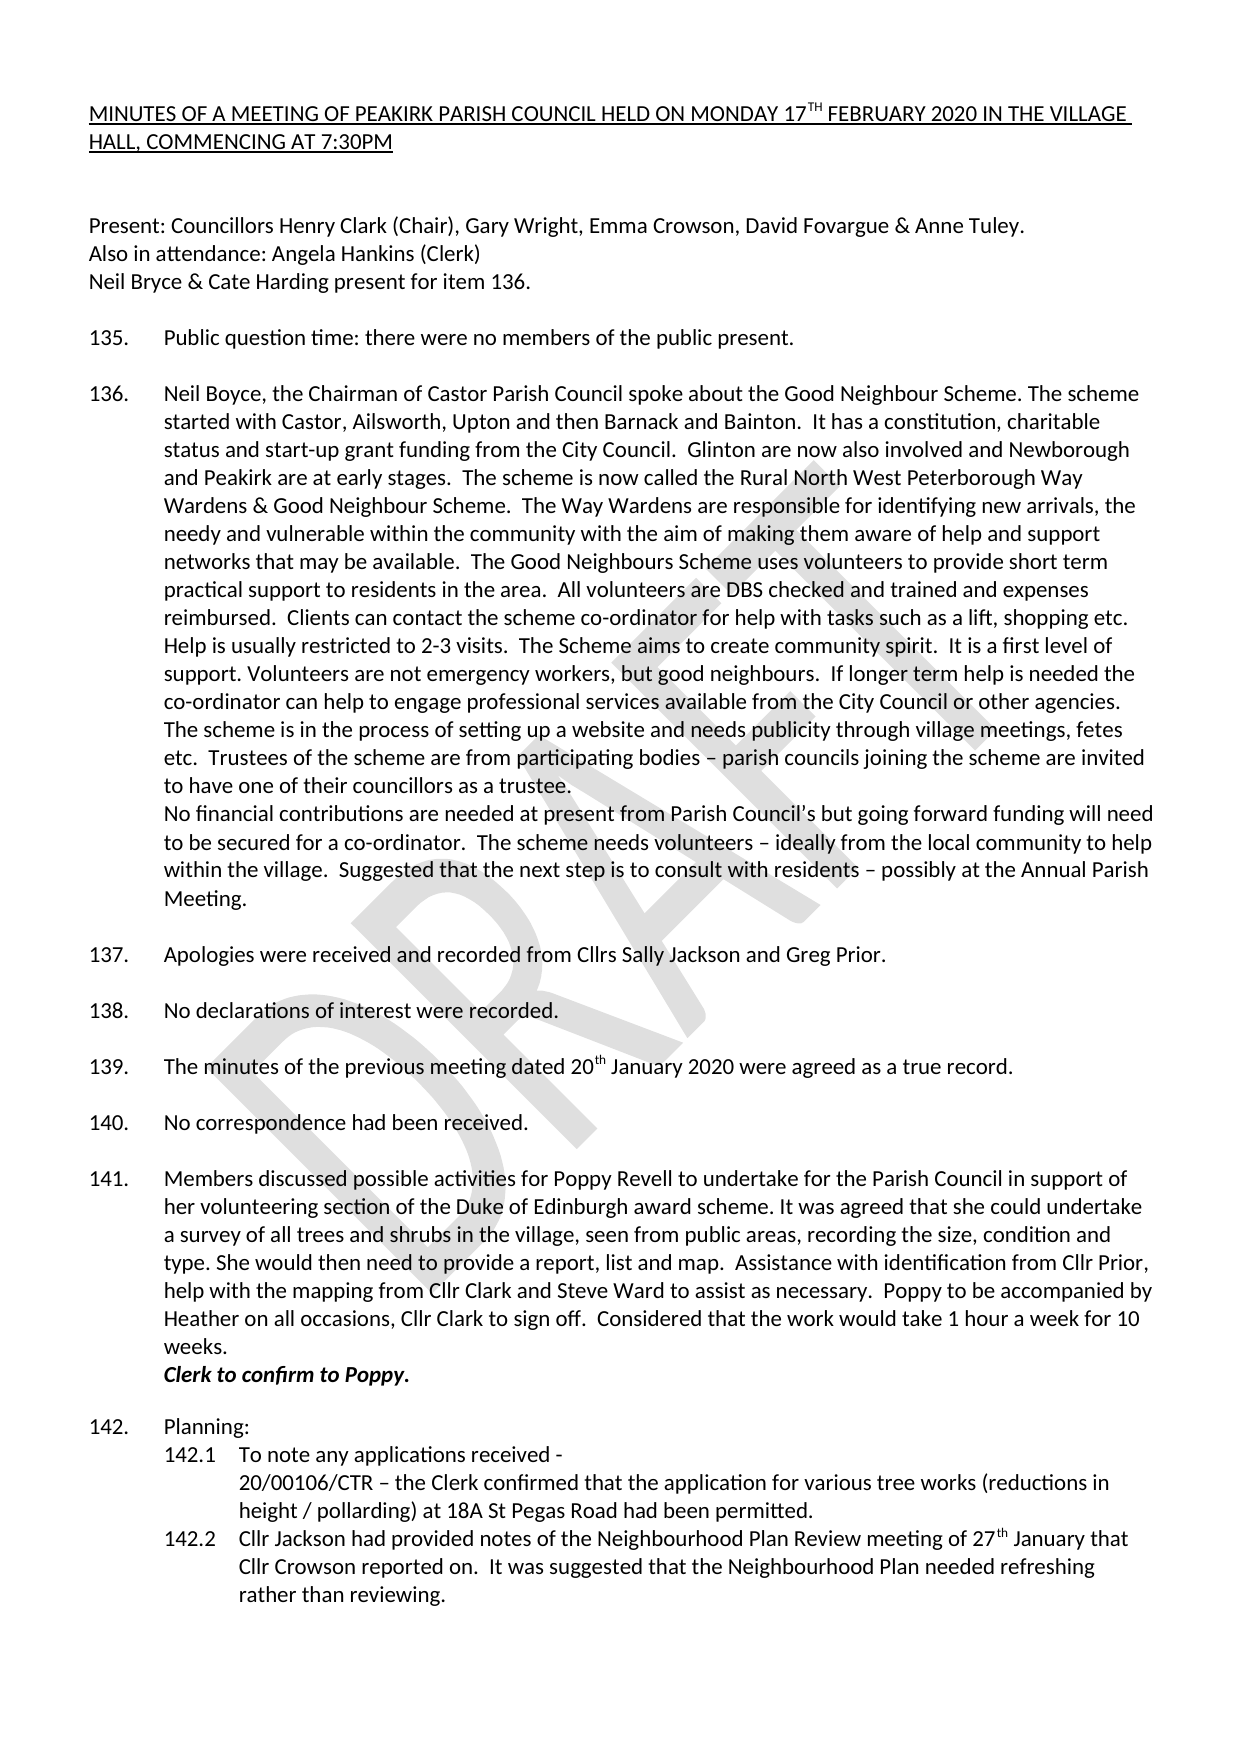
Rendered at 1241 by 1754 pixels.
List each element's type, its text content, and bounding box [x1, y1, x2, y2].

text Clerk to confirm to Poppy. [88, 1360, 1158, 1388]
title MINUTES OF A MEETING OF PEAKIRK PARISH COUNCIL HELD ON MONDAY 17TH FEBRUARY 2020 IN THE VILLAGE HALL, COMMENCING AT 7:30PM [88, 99, 1158, 155]
text Neil Bryce & Cate Harding present for item 136. [88, 267, 1158, 295]
text No financial contributions are needed at present from Parish Council’s but going forward funding will need to be secured for a co-ordinator. The scheme needs volunteers – ideally from the local community to help within the village. Suggested that the next step is to consult with residents – possibly at the Annual Parish Meeting. [88, 799, 1158, 912]
text 140. No correspondence had been received. [88, 1108, 1158, 1136]
text 139. The minutes of the previous meeting dated 20th January 2020 were agreed as a true record. [88, 1052, 1158, 1080]
text 141. Members discussed possible activities for Poppy Revell to undertake for the Parish Council in support of her volunteering section of the Duke of Edinburgh award scheme. It was agreed that she could undertake a survey of all trees and shrubs in the village, seen from public areas, recording the size, condition and type. She would then need to provide a report, list and map. Assistance with identification from Cllr Prior, help with the mapping from Cllr Clark and Steve Ward to assist as necessary. Poppy to be accompanied by Heather on all occasions, Cllr Clark to sign off. Considered that the work would take 1 hour a week for 10 weeks. [88, 1164, 1158, 1360]
text Present: Councillors Henry Clark (Chair), Gary Wright, Emma Crowson, David Fovargue & Anne Tuley. [88, 211, 1158, 239]
text Also in attendance: Angela Hankins (Clerk) [88, 239, 1158, 267]
text The scheme is in the process of setting up a website and needs publicity through village meetings, fetes etc. Trustees of the scheme are from participating bodies – parish councils joining the scheme are invited to have one of their councillors as a trustee. [88, 716, 1158, 799]
text 135. Public question time: there were no members of the public present. [88, 323, 1158, 351]
text 20/00106/CTR – the Clerk confirmed that the application for various tree works (reductions in height / pollarding) at 18A St Pegas Road had been permitted. [238, 1468, 1158, 1524]
text 142.2 Cllr Jackson had provided notes of the Neighbourhood Plan Review meeting of 27th January that Cllr Crowson reported on. It was suggested that the Neighbourhood Plan needed refreshing rather than reviewing. [163, 1524, 1158, 1608]
text 138. No declarations of interest were recorded. [88, 996, 1158, 1024]
text 142.1 To note any applications received - [88, 1440, 1158, 1468]
text 137. Apologies were received and recorded from Cllrs Sally Jackson and Greg Prior. [88, 940, 1158, 968]
text 142. Planning: [88, 1412, 1158, 1440]
text 136. Neil Boyce, the Chairman of Castor Parish Council spoke about the Good Neighbour Scheme. The scheme started with Castor, Ailsworth, Upton and then Barnack and Bainton. It has a constitution, charitable status and start-up grant funding from the City Council. Glinton are now also involved and Newborough and Peakirk are at early stages. The scheme is now called the Rural North West Peterborough Way Wardens & Good Neighbour Scheme. The Way Wardens are responsible for identifying new arrivals, the needy and vulnerable within the community with the aim of making them aware of help and support networks that may be available. The Good Neighbours Scheme uses volunteers to provide short term practical support to residents in the area. All volunteers are DBS checked and trained and expenses reimbursed. Clients can contact the scheme co-ordinator for help with tasks such as a lift, shopping etc. Help is usually restricted to 2-3 visits. The Scheme aims to create community spirit. It is a first level of support. Volunteers are not emergency workers, but good neighbours. If longer term help is needed the co-ordinator can help to engage professional services available from the City Council or other agencies. [88, 379, 1158, 716]
